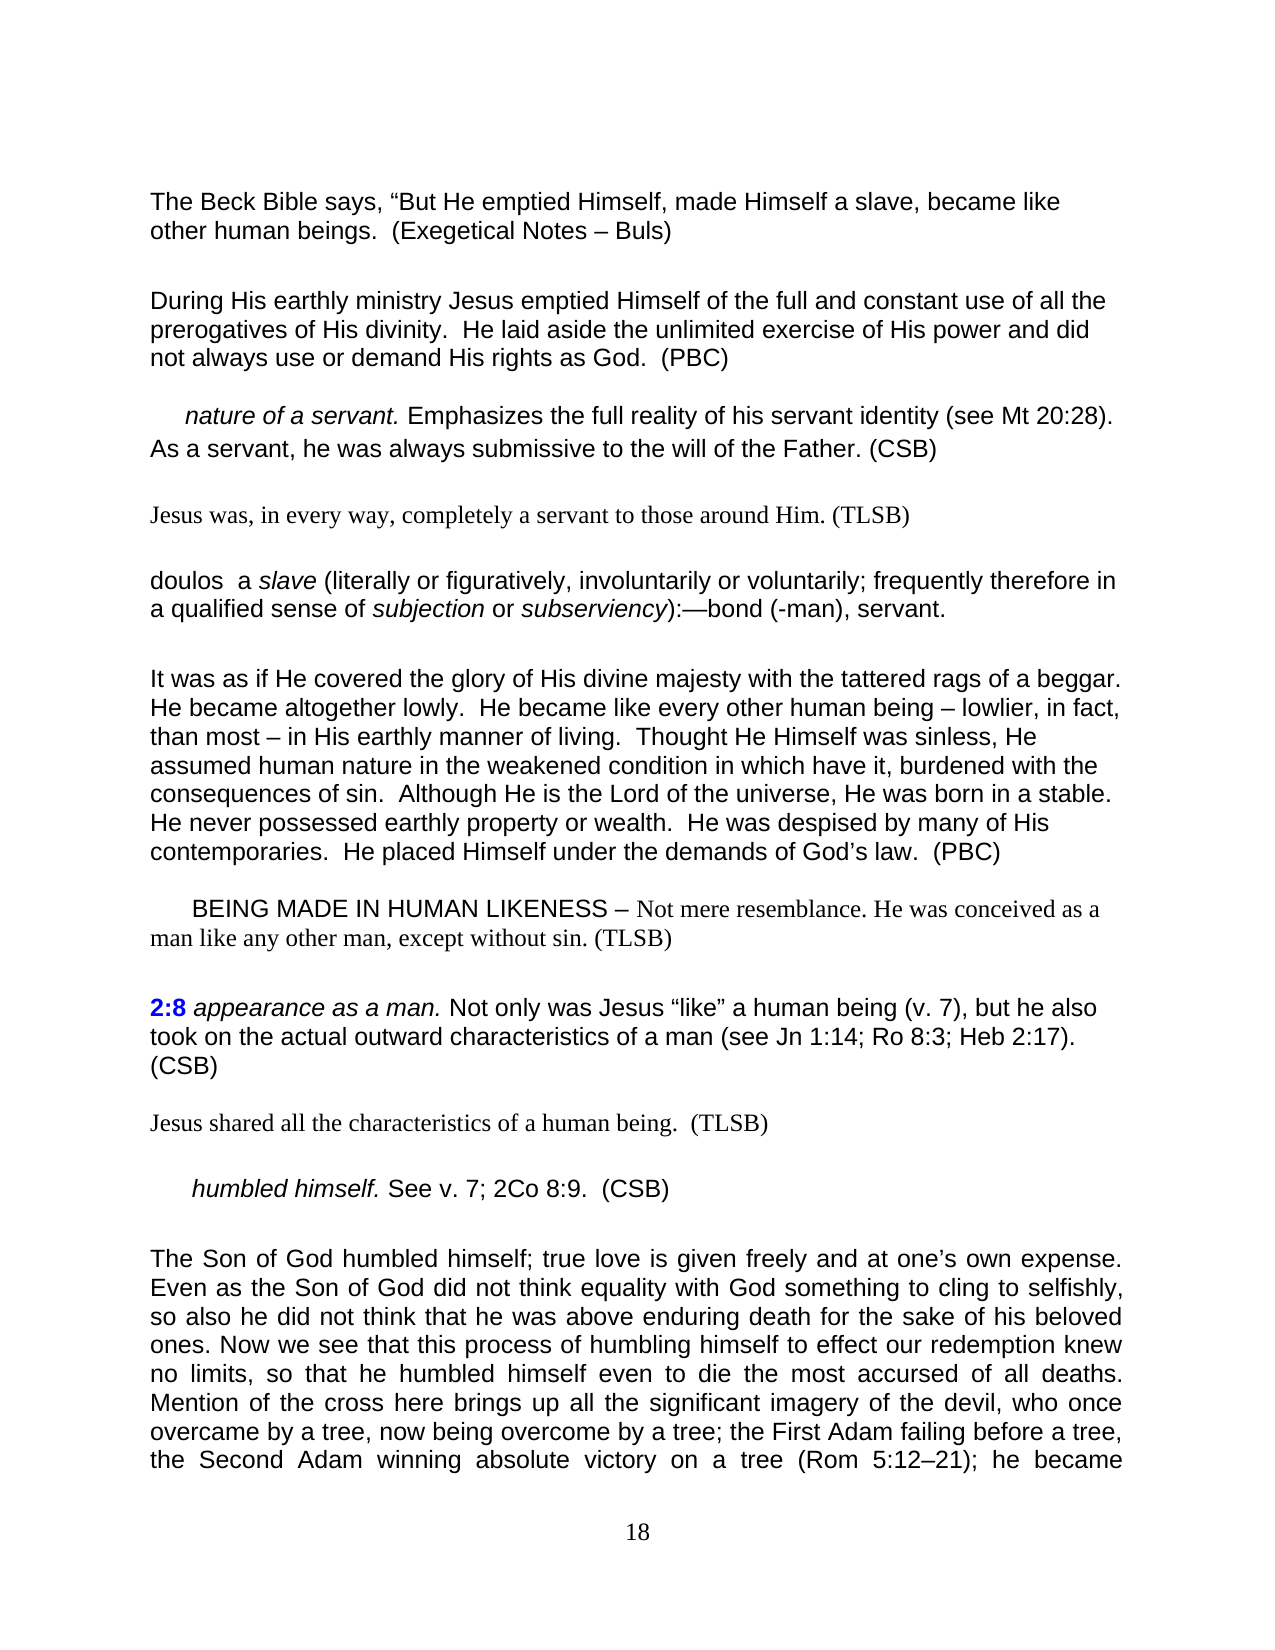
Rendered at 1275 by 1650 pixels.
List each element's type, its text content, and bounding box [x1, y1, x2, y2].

text It was as if He covered the glory of His divine majesty with the tattered rags of a beggar. He became altogether lowly. He became like every other human being – lowlier, in fact, than most – in His earthly manner of living. Thought He Himself was sinless, He assumed human nature in the weakened condition in which have it, burdened with the consequences of sin. Although He is the Lord of the universe, He was born in a stable. He never possessed earthly property or wealth. He was despised by many of His contemporaries. He placed Himself under the demands of God’s law. (PBC) [150, 664, 1125, 866]
text The Beck Bible says, “But He emptied Himself, made Himself a slave, became like other human beings. (Exegetical Notes – Buls) [150, 187, 1125, 244]
text During His earthly ministry Jesus emptied Himself of the full and constant use of all the prerogatives of His divinity. He laid aside the unlimited exercise of His power and did not always use or demand His rights as God. (PBC) [150, 286, 1125, 372]
text Jesus shared all the characteristics of a human being. (TLSB) [150, 1108, 1125, 1137]
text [150, 1244, 1125, 1474]
text BEING MADE IN HUMAN LIKENESS – Not mere resemblance. He was conceived as a man like any other man, except without sin. (TLSB) [150, 894, 1125, 952]
text nature of a servant. Emphasizes the full reality of his servant identity (see Mt ). As a servant, he was always submissive to the will of the Father. (CSB) [150, 401, 1125, 463]
text Jesus was, in every way, completely a servant to those around Him. (TLSB) [150, 500, 1125, 529]
text doulos a slave (literally or figuratively, involuntarily or voluntarily; frequently therefore in a qualified sense of subjection or subserviency):—bond (-man), servant. [150, 566, 1125, 623]
text humbled himself. See v. 7; 2Co 8:9. (CSB) [150, 1174, 1125, 1203]
text 2:8 appearance as a man. Not only was Jesus “like” a human being (v. 7), but he also took on the actual outward characteristics of a man (see Jn ; Ro 8:3; Heb ). (CSB) [150, 993, 1125, 1079]
